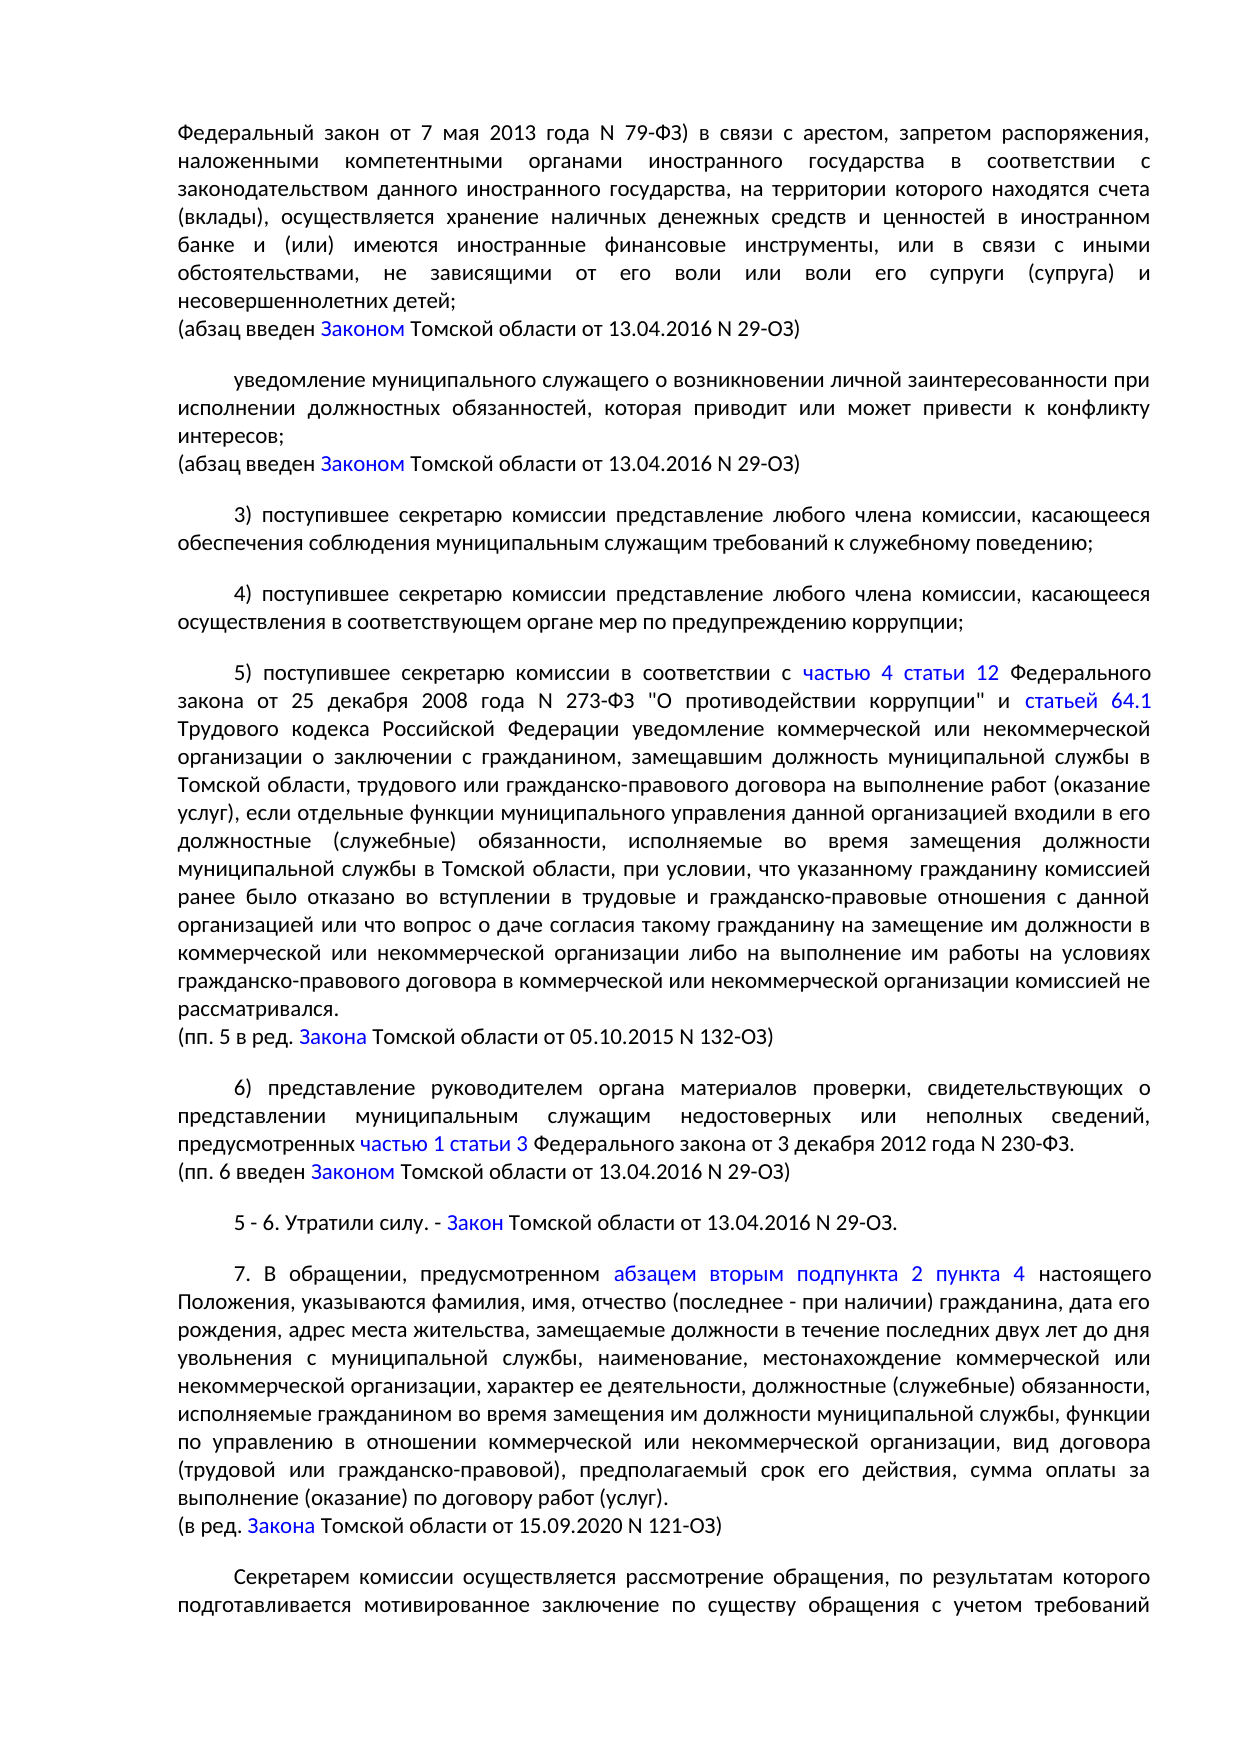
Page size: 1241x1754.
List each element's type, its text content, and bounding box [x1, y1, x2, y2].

text 5) поступившее секретарю комиссии в соответствии с частью 4 статьи 12 Федерального закона от 25 декабря 2008 года N 273-ФЗ "О противодействии коррупции" и статьей 64.1 Трудового кодекса Российской Федерации уведомление коммерческой или некоммерческой организации о заключении с гражданином, замещавшим должность муниципальной службы в Томской области, трудового или гражданско-правового договора на выполнение работ (оказание услуг), если отдельные функции муниципального управления данной организацией входили в его должностные (служебные) обязанности, исполняемые во время замещения должности муниципальной службы в Томской области, при условии, что указанному гражданину комиссией ранее было отказано во вступлении в трудовые и гражданско-правовые отношения с данной организацией или что вопрос о даче согласия такому гражданину на замещение им должности в коммерческой или некоммерческой организации либо на выполнение им работы на условиях гражданско-правового договора в коммерческой или некоммерческой организации комиссией не рассматривался. [177, 658, 1152, 1022]
text (абзац введен Законом Томской области от 13.04.2016 N 29-ОЗ) [177, 449, 1152, 477]
text (абзац введен Законом Томской области от 13.04.2016 N 29-ОЗ) [177, 314, 1152, 342]
text (в ред. Закона Томской области от 15.09.2020 N 121-ОЗ) [177, 1511, 1152, 1539]
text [177, 1562, 1152, 1618]
text 5 - 6. Утратили силу. - Закон Томской области от 13.04.2016 N 29-ОЗ. [177, 1208, 1152, 1236]
text 4) поступившее секретарю комиссии представление любого члена комиссии, касающееся осуществления в соответствующем органе мер по предупреждению коррупции; [177, 579, 1152, 635]
text 7. В обращении, предусмотренном абзацем вторым подпункта 2 пункта 4 настоящего Положения, указываются фамилия, имя, отчество (последнее - при наличии) гражданина, дата его рождения, адрес места жительства, замещаемые должности в течение последних двух лет до дня увольнения с муниципальной службы, наименование, местонахождение коммерческой или некоммерческой организации, характер ее деятельности, должностные (служебные) обязанности, исполняемые гражданином во время замещения им должности муниципальной службы, функции по управлению в отношении коммерческой или некоммерческой организации, вид договора (трудовой или гражданско-правовой), предполагаемый срок его действия, сумма оплаты за выполнение (оказание) по договору работ (услуг). [177, 1259, 1152, 1511]
text уведомление муниципального служащего о возникновении личной заинтересованности при исполнении должностных обязанностей, которая приводит или может привести к конфликту интересов; [177, 365, 1152, 449]
text 3) поступившее секретарю комиссии представление любого члена комиссии, касающееся обеспечения соблюдения муниципальным служащим требований к служебному поведению; [177, 500, 1152, 556]
text 6) представление руководителем органа материалов проверки, свидетельствующих о представлении муниципальным служащим недостоверных или неполных сведений, предусмотренных частью 1 статьи 3 Федерального закона от 3 декабря 2012 года N 230-ФЗ. [177, 1073, 1152, 1157]
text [177, 118, 1152, 314]
text (пп. 5 в ред. Закона Томской области от 05.10.2015 N 132-ОЗ) [177, 1022, 1152, 1050]
text (пп. 6 введен Законом Томской области от 13.04.2016 N 29-ОЗ) [177, 1157, 1152, 1185]
